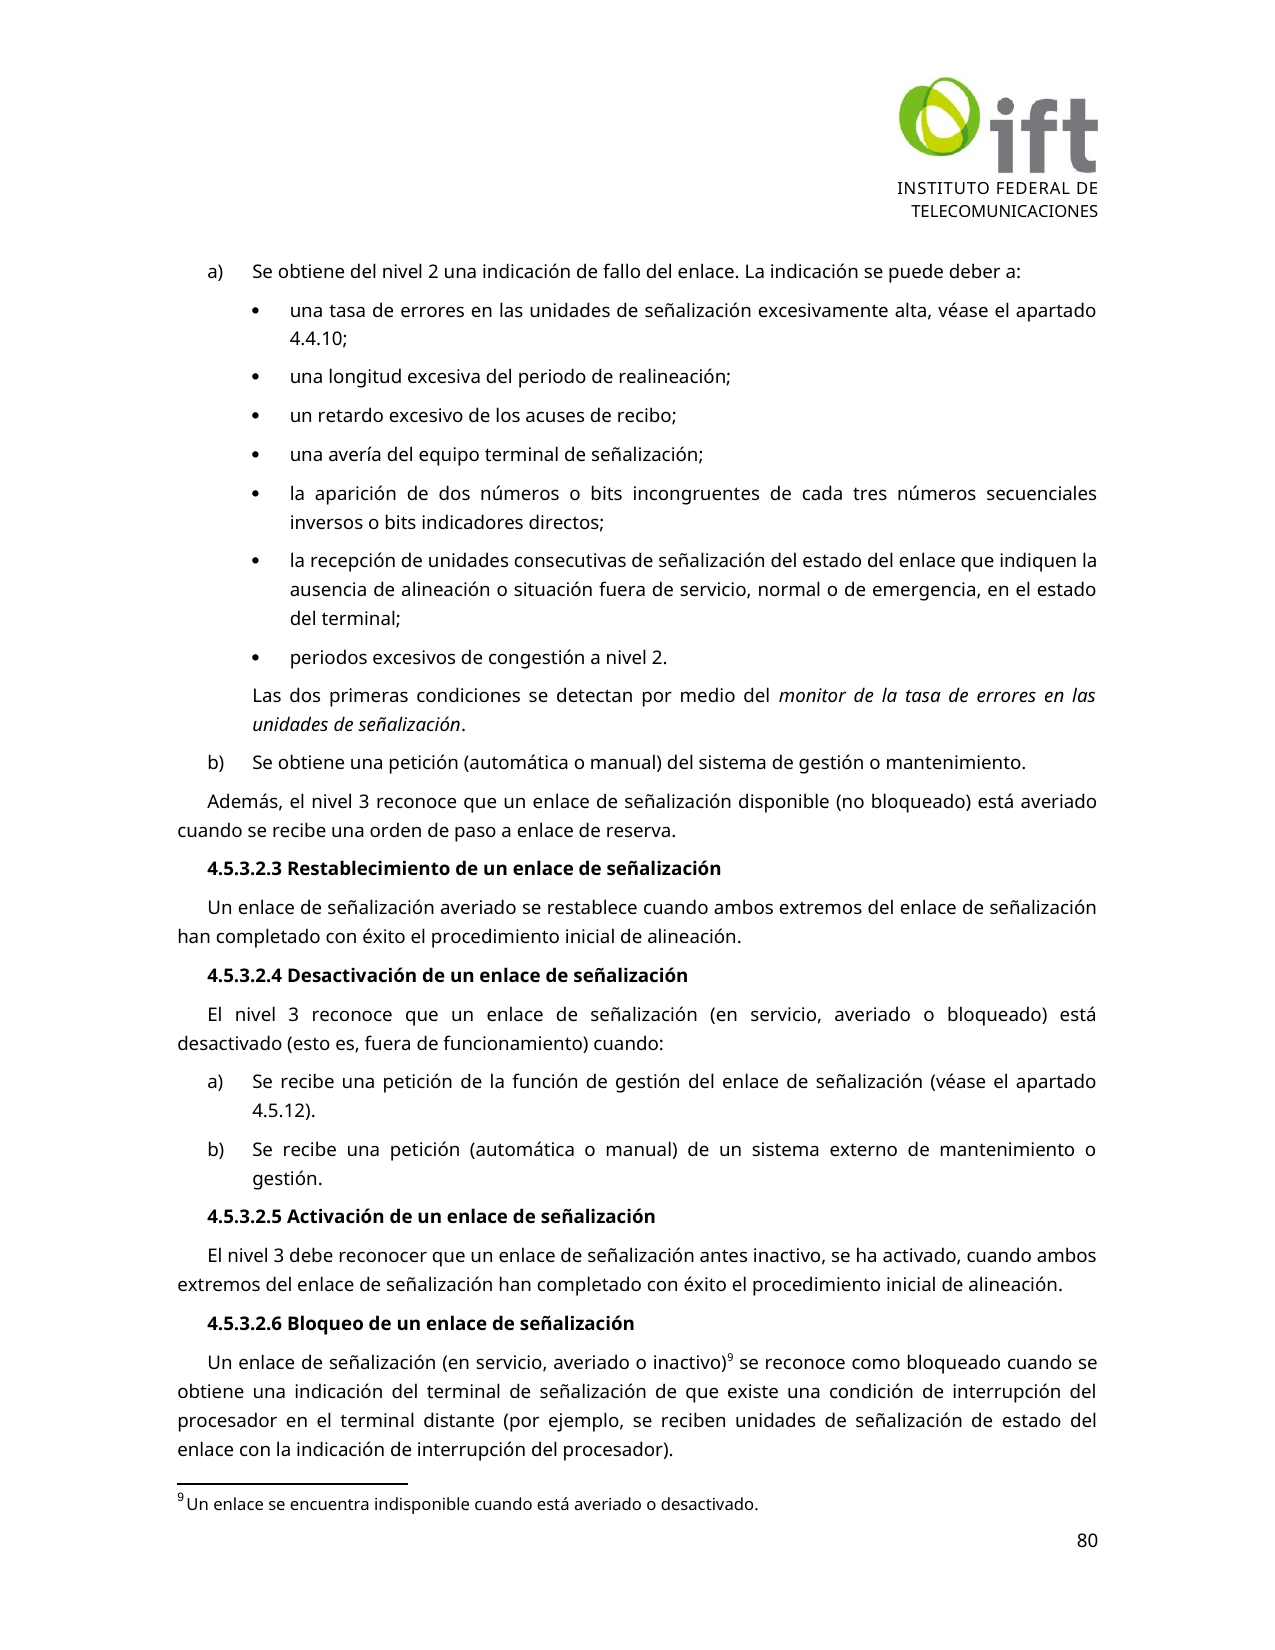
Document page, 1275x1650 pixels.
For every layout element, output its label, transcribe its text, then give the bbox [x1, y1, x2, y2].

text b) Se obtiene una petición (automática o manual) del sistema de gestión o mantenimiento. [207, 747, 1098, 776]
text 4.5.3.2.5 Activación de un enlace de señalización [177, 1200, 1098, 1229]
list periodos excesivos de congestión a nivel 2. [252, 641, 1098, 670]
picture [897, 73, 1099, 177]
list una avería del equipo terminal de señalización; [252, 439, 1098, 467]
text a) Se obtiene del nivel 2 una indicación de fallo del enlace. La indicación se puede deber a: [207, 256, 1098, 284]
text Un enlace de señalización averiado se restablece cuando ambos extremos del enlace de señalización han completado con éxito el procedimiento inicial de alineación. [177, 892, 1098, 949]
text a) Se recibe una petición de la función de gestión del enlace de señalización (véase el apartado 4.5.12). [207, 1066, 1098, 1124]
list una longitud excesiva del periodo de realineación; [252, 361, 1098, 389]
list una tasa de errores en las unidades de señalización excesivamente alta, véase el apartado 4.4.10; [252, 295, 1098, 351]
list la recepción de unidades consecutivas de señalización del estado del enlace que indiquen la ausencia de alineación o situación fuera de servicio, normal o de emergencia, en el estado del terminal; [252, 545, 1098, 632]
list un retardo excesivo de los acuses de recibo; [252, 400, 1098, 428]
text 4.5.3.2.4 Desactivación de un enlace de señalización [177, 959, 1098, 988]
list la aparición de dos números o bits incongruentes de cada tres números secuenciales inversos o bits indicadores directos; [252, 477, 1098, 535]
text El nivel 3 reconoce que un enlace de señalización (en servicio, averiado o bloqueado) está desactivado (esto es, fuera de funcionamiento) cuando: [177, 998, 1098, 1056]
text 4.5.3.2.3 Restablecimiento de un enlace de señalización [177, 852, 1098, 881]
text Un enlace de señalización (en servicio, averiado o inactivo) se reconoce como bloqueado cuando se obtiene una indicación del terminal de señalización de que existe una condición de interrupción del procesador en el terminal distante (por ejemplo, se reciben unidades de señalización de estado del enlace con la indicación de interrupción del procesador). [177, 1347, 1098, 1462]
text Las dos primeras condiciones se detectan por medio del monitor de la tasa de errores en las unidades de señalización. [207, 679, 1098, 737]
text El nivel 3 debe reconocer que un enlace de señalización antes inactivo, se ha activado, cuando ambos extremos del enlace de señalización han completado con éxito el procedimiento inicial de alineación. [177, 1240, 1098, 1298]
text 4.5.3.2.6 Bloqueo de un enlace de señalización [177, 1307, 1098, 1336]
text b) Se recibe una petición (automática o manual) de un sistema externo de mantenimiento o gestión. [207, 1133, 1098, 1191]
text Además, el nivel 3 reconoce que un enlace de señalización disponible (no bloqueado) está averiado cuando se recibe una orden de paso a enlace de reserva. [177, 785, 1098, 843]
